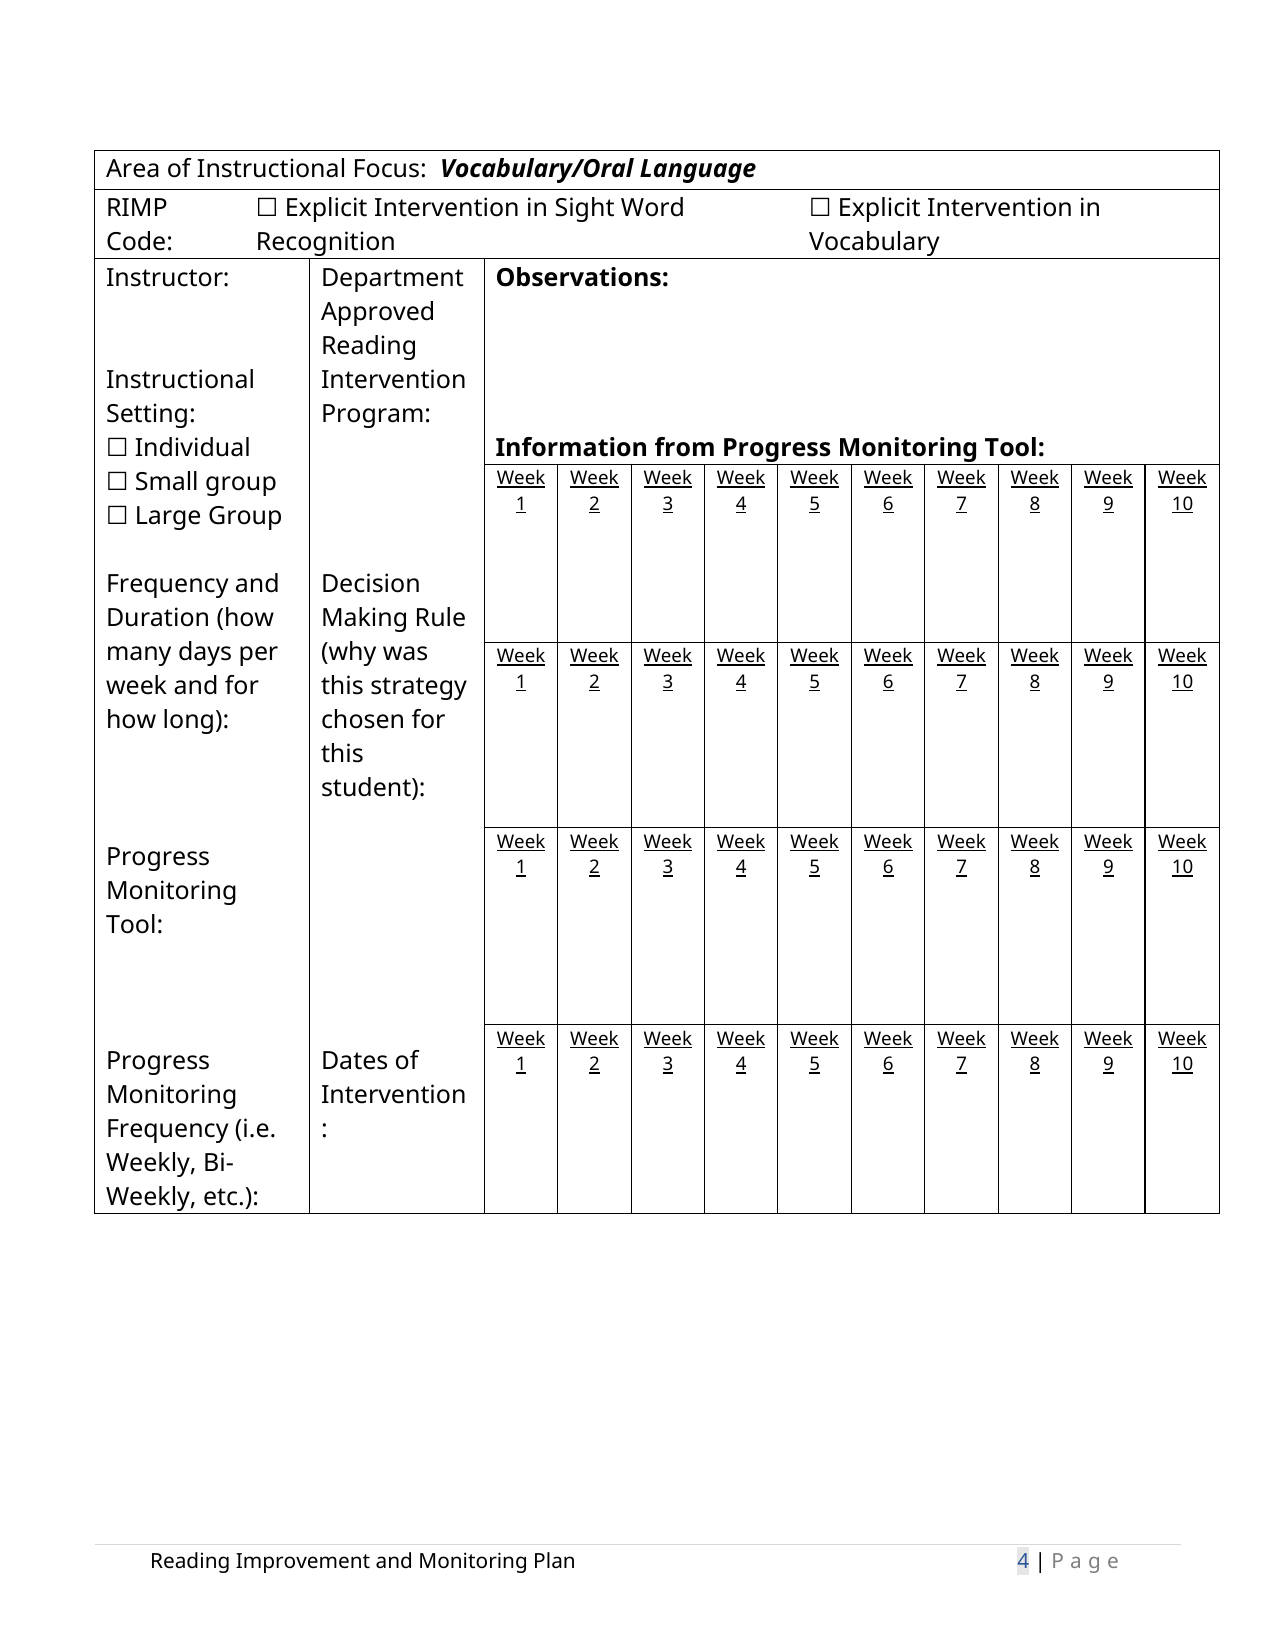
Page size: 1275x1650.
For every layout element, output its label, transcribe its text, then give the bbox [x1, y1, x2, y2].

table_cell Week 9 [1072, 643, 1144, 827]
table_cell Week 9 [1072, 1025, 1144, 1213]
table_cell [310, 259, 484, 1213]
table_cell Week 9 [1072, 465, 1144, 642]
table_cell Week 4 [705, 1025, 777, 1213]
table_cell Week 2 [558, 465, 631, 642]
table_cell Week 5 [778, 1025, 851, 1213]
table_cell Week 1 [485, 1025, 557, 1213]
table_cell Week 3 [632, 828, 704, 1024]
table_cell Week 1 [485, 828, 557, 1024]
table_cell Week 4 [705, 643, 777, 827]
table_cell Week 7 [925, 828, 998, 1024]
table_cell RIMP Code: [95, 190, 244, 258]
table_cell Week 8 [999, 465, 1071, 642]
table_cell Explicit Intervention in Vocabulary [798, 190, 1219, 258]
table_cell Week 5 [778, 465, 851, 642]
table_cell Week 8 [999, 643, 1071, 827]
table_cell Week 4 [705, 465, 777, 642]
table_cell Week 10 [1146, 828, 1219, 1024]
table_cell Week 7 [925, 1025, 998, 1213]
table_cell Week 6 [852, 828, 924, 1024]
table_cell Week 8 [999, 1025, 1071, 1213]
table_cell Week 3 [632, 1025, 704, 1213]
table_cell Week 2 [558, 643, 631, 827]
table_cell Week 6 [852, 1025, 924, 1213]
table_cell Week 3 [632, 643, 704, 827]
table_cell Week 10 [1146, 1025, 1219, 1213]
table_cell Week 7 [925, 465, 998, 642]
table_cell Week 1 [485, 643, 557, 827]
table_cell Week 8 [999, 828, 1071, 1024]
table_cell Week 1 [485, 465, 557, 642]
table_cell Week 4 [705, 828, 777, 1024]
table_header Area of Instructional Focus: Vocabulary/Oral Language [95, 151, 1219, 189]
table_cell Week 5 [778, 643, 851, 827]
table_cell Week 2 [558, 828, 631, 1024]
table_cell Week 7 [925, 643, 998, 827]
table_cell Observations: Information from Progress Monitoring Tool: [485, 259, 1219, 463]
table_cell Week 10 [1146, 643, 1219, 827]
table_cell Week 3 [632, 465, 704, 642]
table_cell Week 5 [778, 828, 851, 1024]
table_cell Explicit Intervention in Sight Word Recognition [244, 190, 798, 258]
table_cell Week 2 [558, 1025, 631, 1213]
table_cell Week 6 [852, 465, 924, 642]
table_cell Week 10 [1146, 465, 1219, 642]
table_cell Week 9 [1072, 828, 1144, 1024]
table_cell Week 6 [852, 643, 924, 827]
